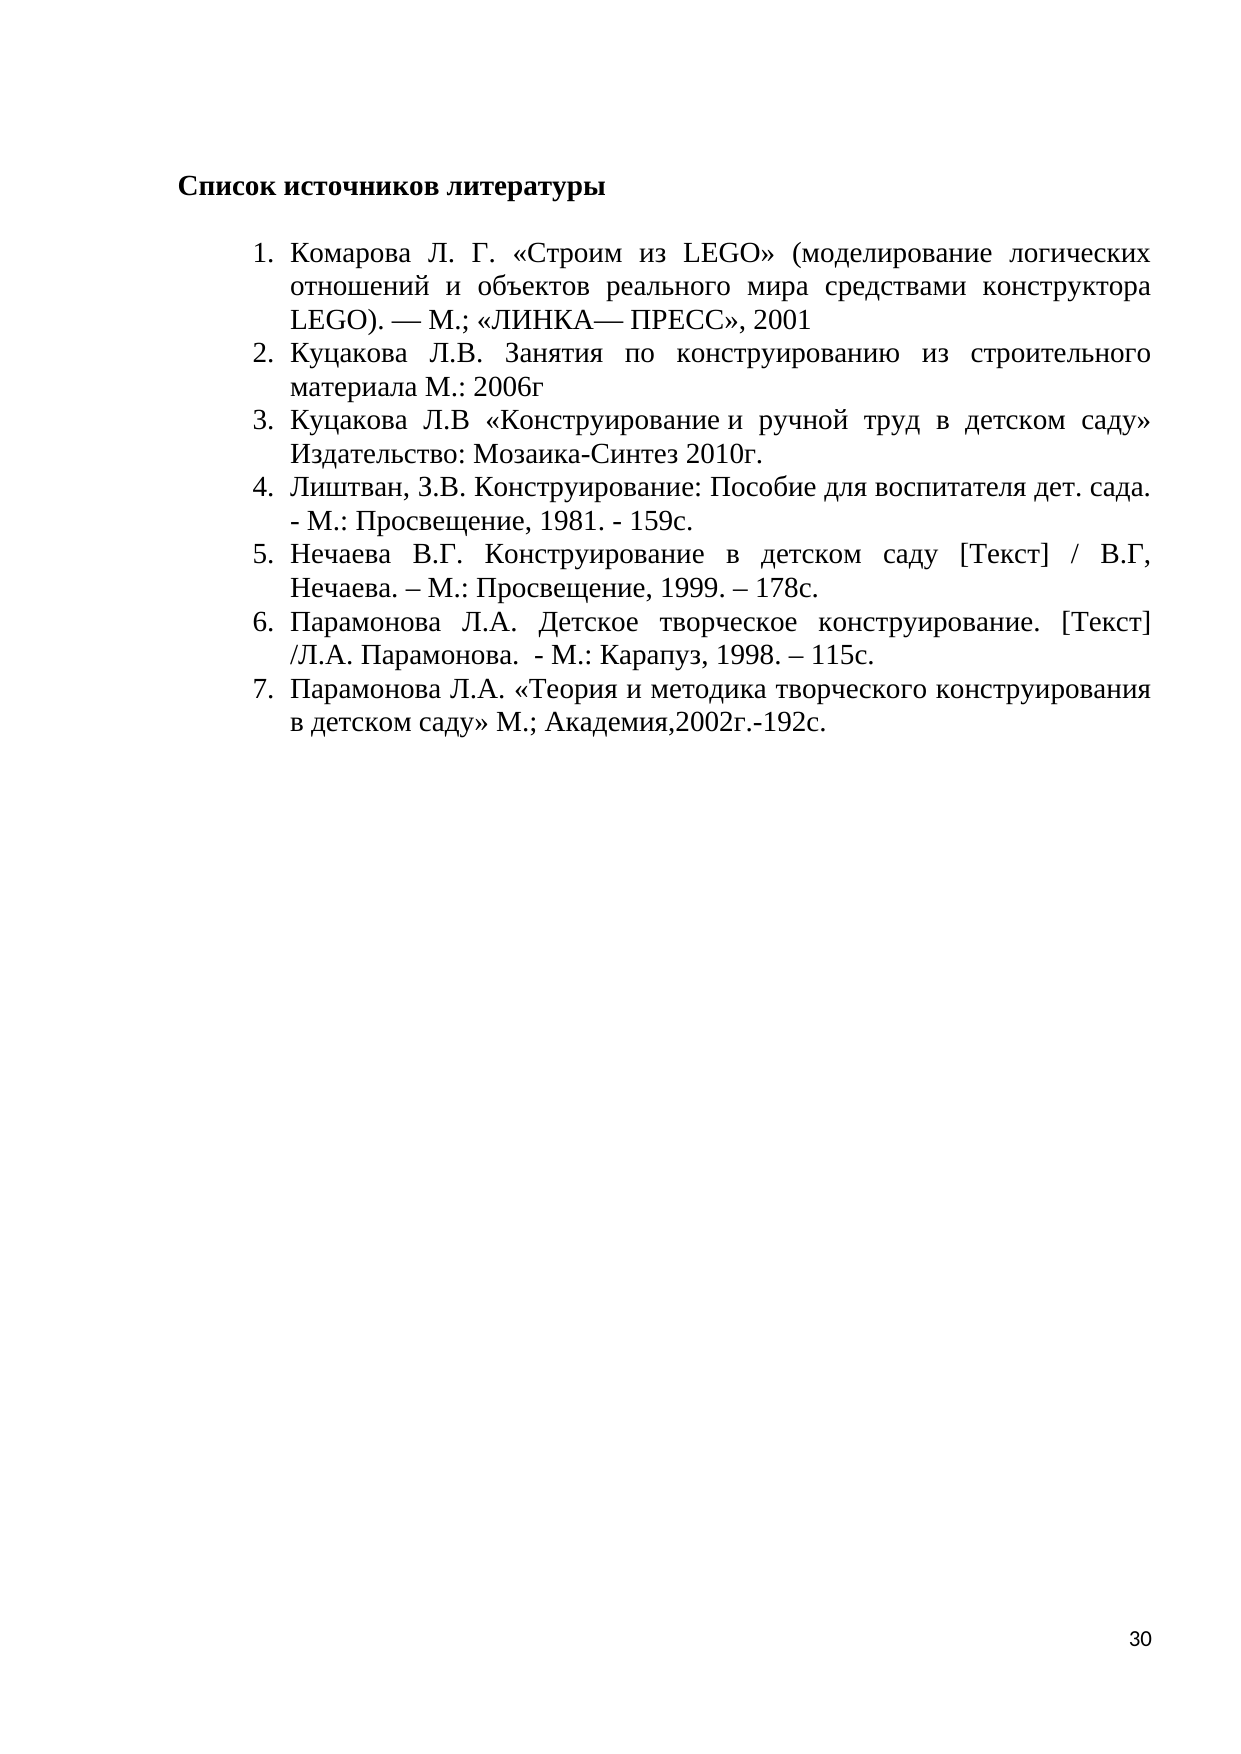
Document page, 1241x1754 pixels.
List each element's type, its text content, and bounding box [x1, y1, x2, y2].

list Парамонова Л.А. «Теория и методика творческого конструирования в детском саду» М.; Академия,2002г.-192с. [252, 671, 1152, 738]
text Список источников литературы [177, 168, 1152, 201]
list Лиштван, З.В. Конструирование: Пособие для воспитателя дет. сада. - М.: Просвещение, 1981. - 159с. [252, 469, 1152, 537]
list Парамонова Л.А. Детское творческое конструирование. [Текст] /Л.А. Парамонова. - М.: Карапуз, 1998. – 115с. [252, 604, 1152, 671]
list Куцакова Л.В «Конструирование и ручной труд в детском саду» Издательство: Мозаика-Синтез 2010г. [252, 402, 1152, 469]
list Комарова Л. Г. «Строим из LEGO» (моделирование логических отношений и объектов реального мира средствами конструктора LEGO). — М.; «ЛИНКА— ПРЕСС», 2001 [252, 235, 1152, 335]
list Нечаева В.Г. Конструирование в детском саду [Текст] / В.Г, Нечаева. – М.: Просвещение, 1999. – 178с. [252, 537, 1152, 604]
list Куцакова Л.В. Занятия по конструированию из строительного материала М.: 2006г [252, 335, 1152, 402]
